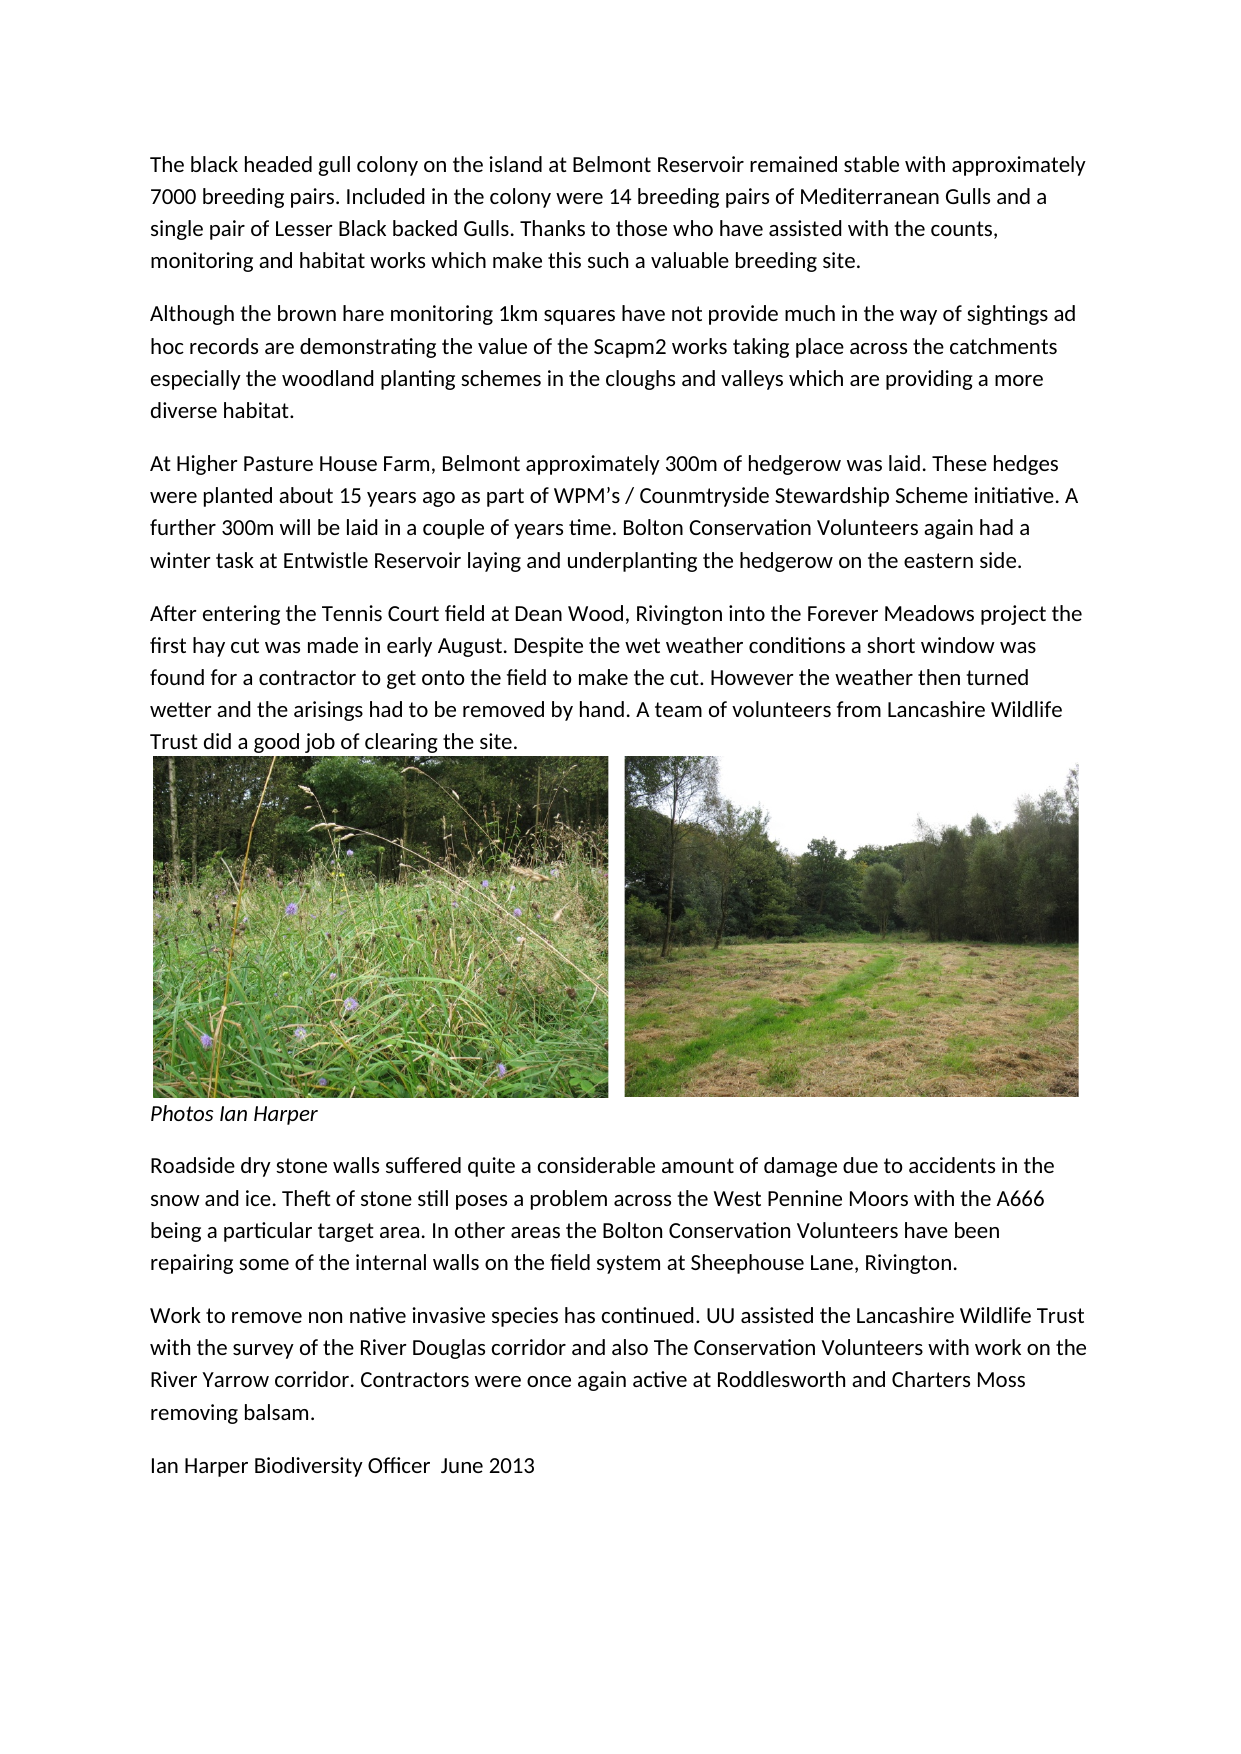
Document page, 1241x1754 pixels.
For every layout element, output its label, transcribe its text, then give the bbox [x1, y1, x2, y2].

text At Higher Pasture House Farm, Belmont approximately 300m of hedgerow was laid. These hedges were planted about 15 years ago as part of WPM’s / Counmtryside Stewardship Scheme initiative. A further 300m will be laid in a couple of years time. Bolton Conservation Volunteers again had a winter task at Entwistle Reservoir laying and underplanting the hedgerow on the eastern side. [150, 449, 1090, 574]
text The black headed gull colony on the island at Belmont Reservoir remained stable with approximately 7000 breeding pairs. Included in the colony were 14 breeding pairs of Mediterranean Gulls and a single pair of Lesser Black backed Gulls. Thanks to those who have assisted with the counts, monitoring and habitat works which make this such a valuable breeding site. [150, 150, 1090, 274]
picture [153, 756, 609, 1098]
picture [624, 756, 1079, 1097]
text Work to remove non native invasive species has continued. UU assisted the Lancashire Wildlife Trust with the survey of the River Douglas corridor and also The Conservation Volunteers with work on the River Yarrow corridor. Contractors were once again active at Roddlesworth and Charters Moss removing balsam. [150, 1301, 1090, 1426]
text After entering the Tennis Court field at Dean Wood, Rivington into the Forever Meadows project the first hay cut was made in early August. Despite the wet weather conditions a short window was found for a contractor to get onto the field to make the cut. However the weather then turned wetter and the arisings had to be removed by hand. A team of volunteers from Lancashire Wildlife Trust did a good job of clearing the site. [150, 599, 1090, 756]
text Although the brown hare monitoring 1km squares have not provide much in the way of sightings ad hoc records are demonstrating the value of the Scapm2 works taking place across the catchments especially the woodland planting schemes in the cloughs and valleys which are providing a more diverse habitat. [150, 299, 1090, 424]
text Photos Ian Harper [150, 1099, 1090, 1127]
text Roadside dry stone walls suffered quite a considerable amount of damage due to accidents in the snow and ice. Theft of stone still poses a problem across the West Pennine Moors with the A666 being a particular target area. In other areas the Bolton Conservation Volunteers have been repairing some of the internal walls on the field system at Sheephouse Lane, Rivington. [150, 1152, 1090, 1276]
text Ian Harper Biodiversity Officer June 2013 [150, 1451, 1090, 1479]
